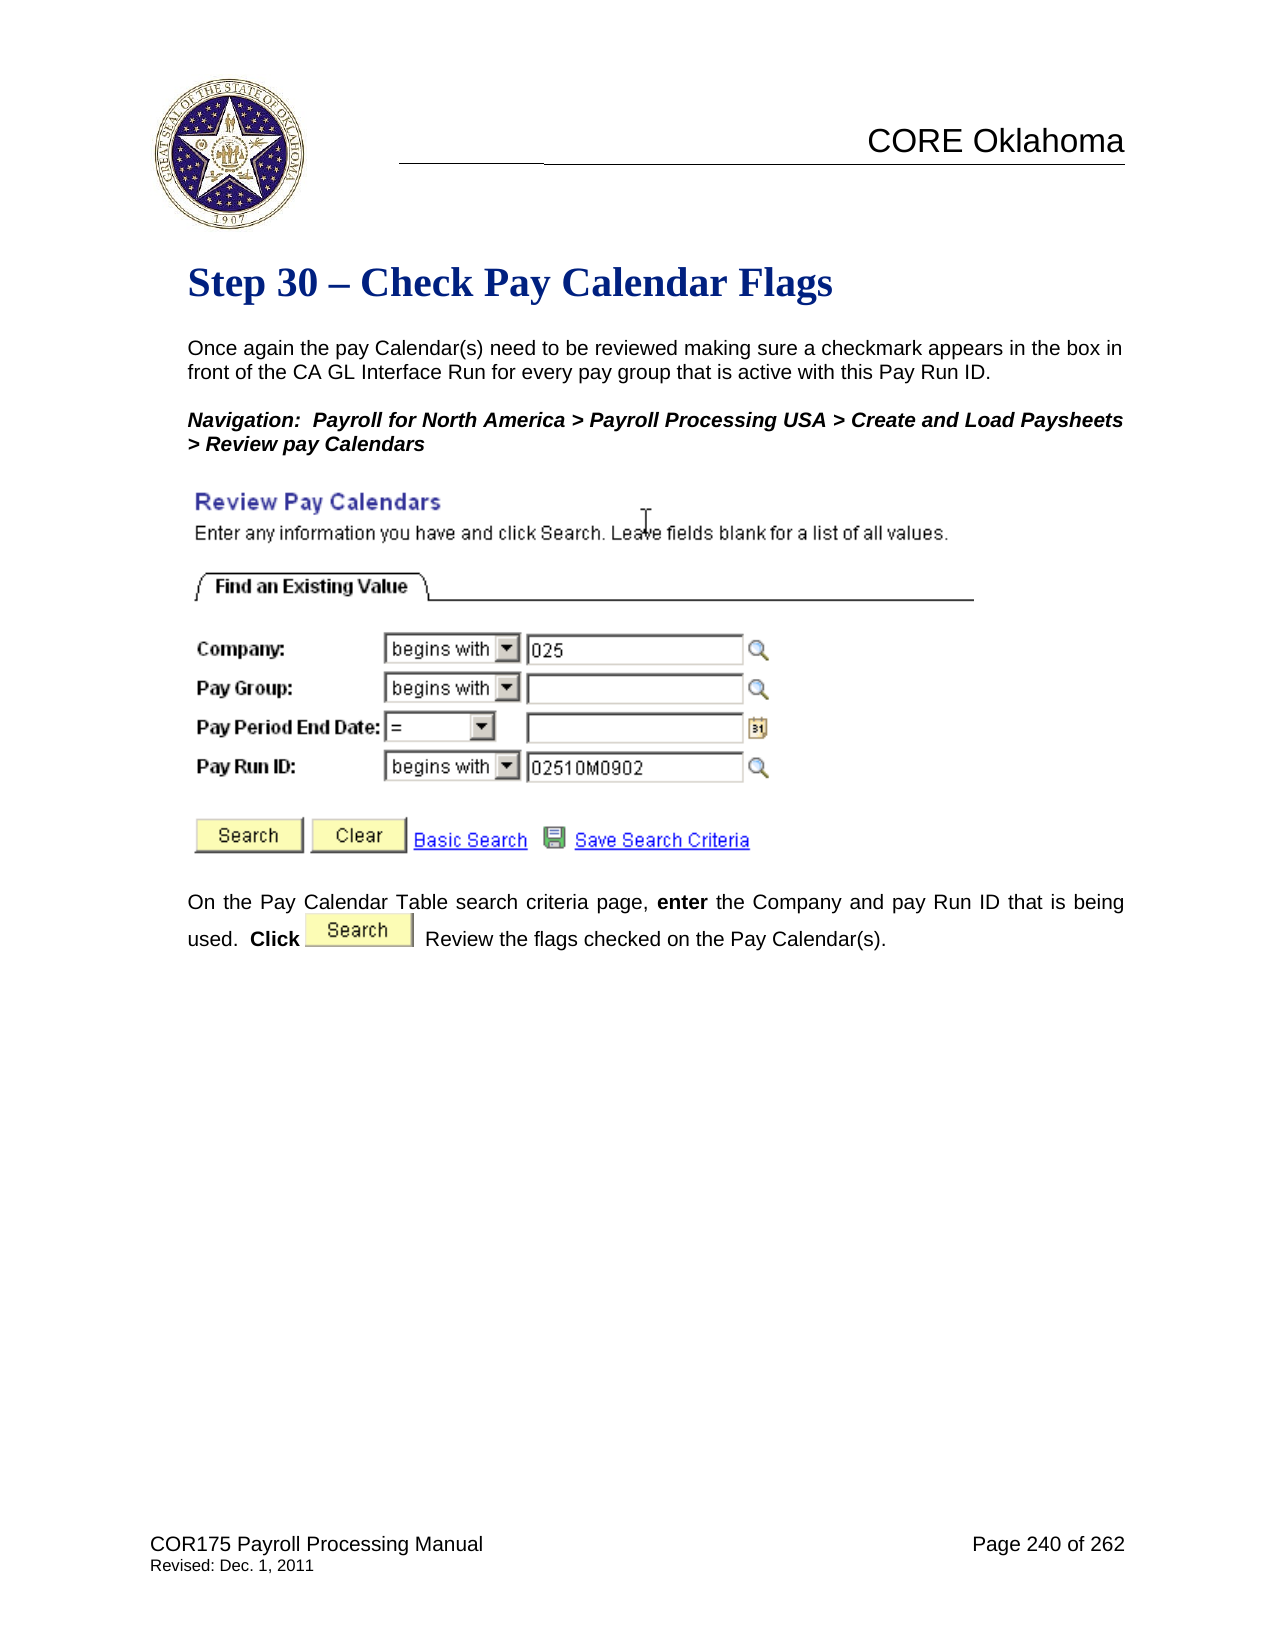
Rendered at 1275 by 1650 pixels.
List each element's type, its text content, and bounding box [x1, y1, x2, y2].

subtitle Step 30 – Check Pay Calendar Flags [187, 258, 1125, 306]
picture [187, 479, 974, 866]
text Once again the pay Calendar(s) need to be reviewed making sure a checkmark appears in the box in front of the CA GL Interface Run for every pay group that is active with this Pay Run ID. [187, 336, 1125, 384]
picture [150, 74, 308, 233]
picture [305, 913, 414, 947]
text Navigation: Payroll for North America > Payroll Processing USA > Create and Load Paysheets > Review pay Calendars [187, 408, 1125, 456]
text On the Pay Calendar Table search criteria page, enter the Company and pay Run ID that is being used. Click Review the flags checked on the Pay Calendar(s). [187, 890, 1125, 951]
